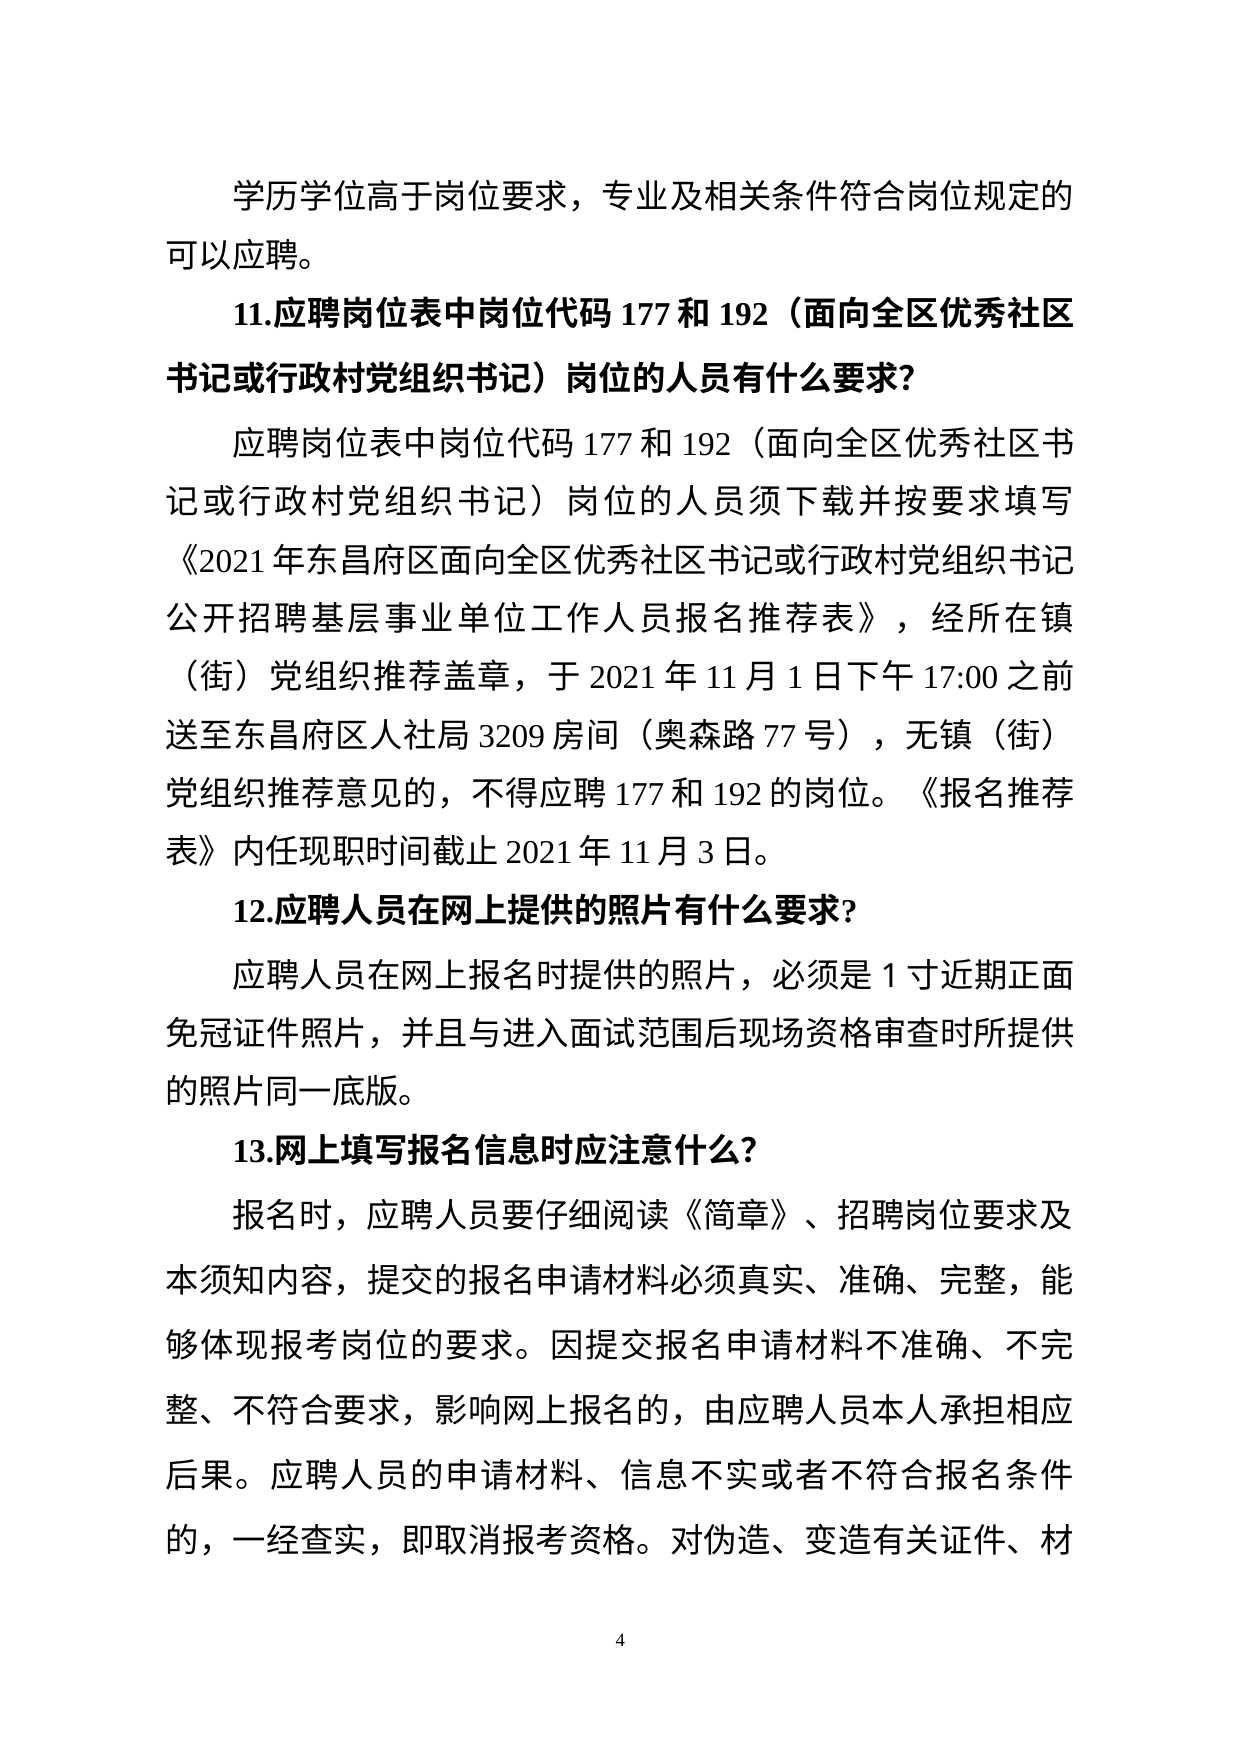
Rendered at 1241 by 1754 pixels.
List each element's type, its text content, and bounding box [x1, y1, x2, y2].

text 应聘人员在网上报名时提供的照片，必须是1寸近期正面免冠证件照片，并且与进入面试范围后现场资格审查时所提供的照片同一底版。 [165, 940, 1075, 1115]
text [165, 1180, 1075, 1570]
text 应聘岗位表中岗位代码177和192（面向全区优秀社区书记或行政村党组织书记）岗位的人员须下载并按要求填写《2021年东昌府区面向全区优秀社区书记或行政村党组织书记公开招聘基层事业单位工作人员报名推荐表》，经所在镇（街）党组织推荐盖章，于2021年11月1日下午17:00之前送至东昌府区人社局3209房间（奥森路77号），无镇（街）党组织推荐意见的，不得应聘177和192的岗位。《报名推荐表》内任现职时间截止2021年11月3日。 [165, 409, 1075, 875]
text 11.应聘岗位表中岗位代码177和192（面向全区优秀社区书记或行政村党组织书记）岗位的人员有什么要求？ [165, 279, 1075, 409]
text 13.网上填写报名信息时应注意什么？ [165, 1115, 1075, 1180]
text 学历学位高于岗位要求，专业及相关条件符合岗位规定的可以应聘。 [165, 162, 1075, 279]
text 12.应聘人员在网上提供的照片有什么要求? [165, 875, 1075, 940]
